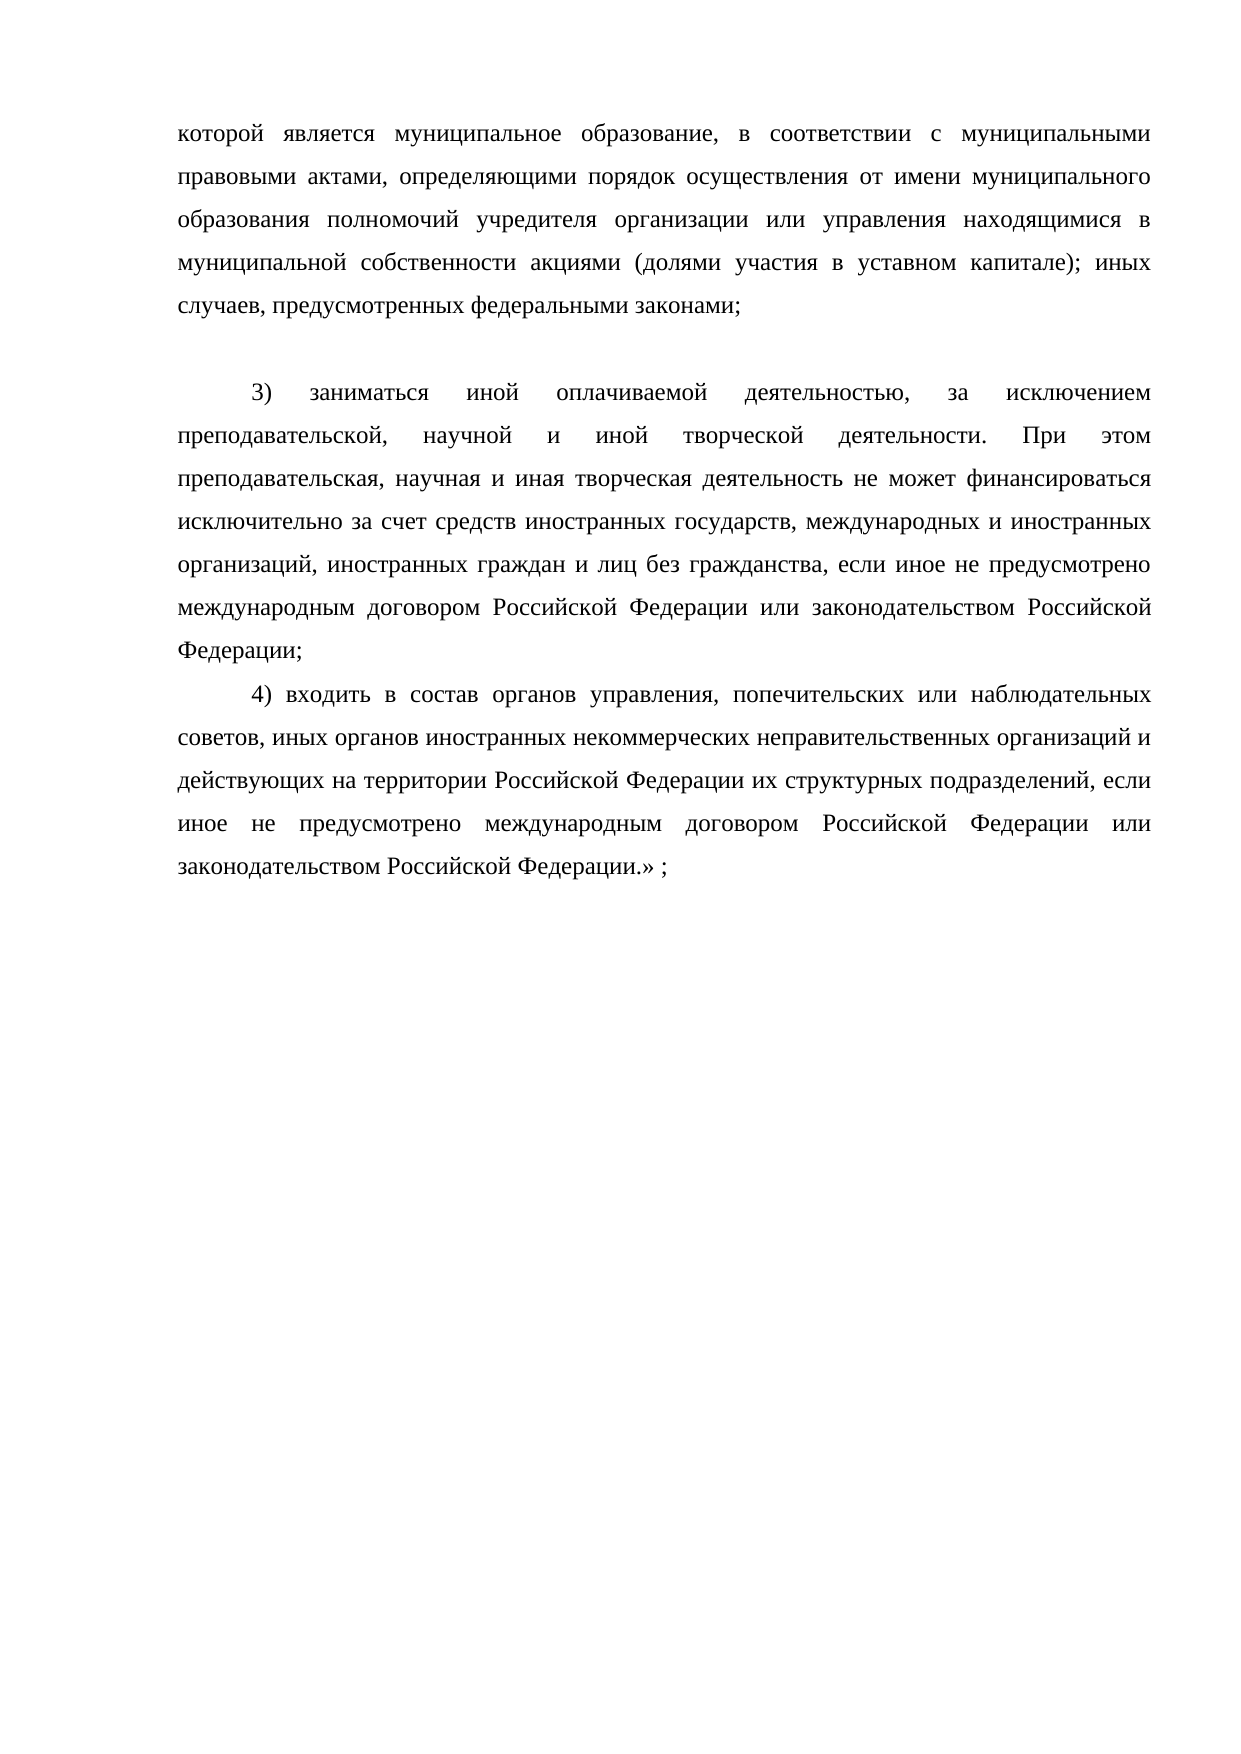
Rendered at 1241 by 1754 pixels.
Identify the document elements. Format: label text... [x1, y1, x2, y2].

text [177, 118, 1152, 319]
text 4) входить в состав органов управления, попечительских или наблюдательных советов, иных органов иностранных некоммерческих неправительственных организаций и действующих на территории Российской Федерации их структурных подразделений, если иное не предусмотрено международным договором Российской Федерации или законодательством Российской Федерации.» ; [177, 679, 1152, 880]
text 3) заниматься иной оплачиваемой деятельностью, за исключением преподавательской, научной и иной творческой деятельности. При этом преподавательская, научная и иная творческая деятельность не может финансироваться исключительно за счет средств иностранных государств, международных и иностранных организаций, иностранных граждан и лиц без гражданства, если иное не предусмотрено международным договором Российской Федерации или законодательством Российской Федерации; [177, 377, 1152, 664]
